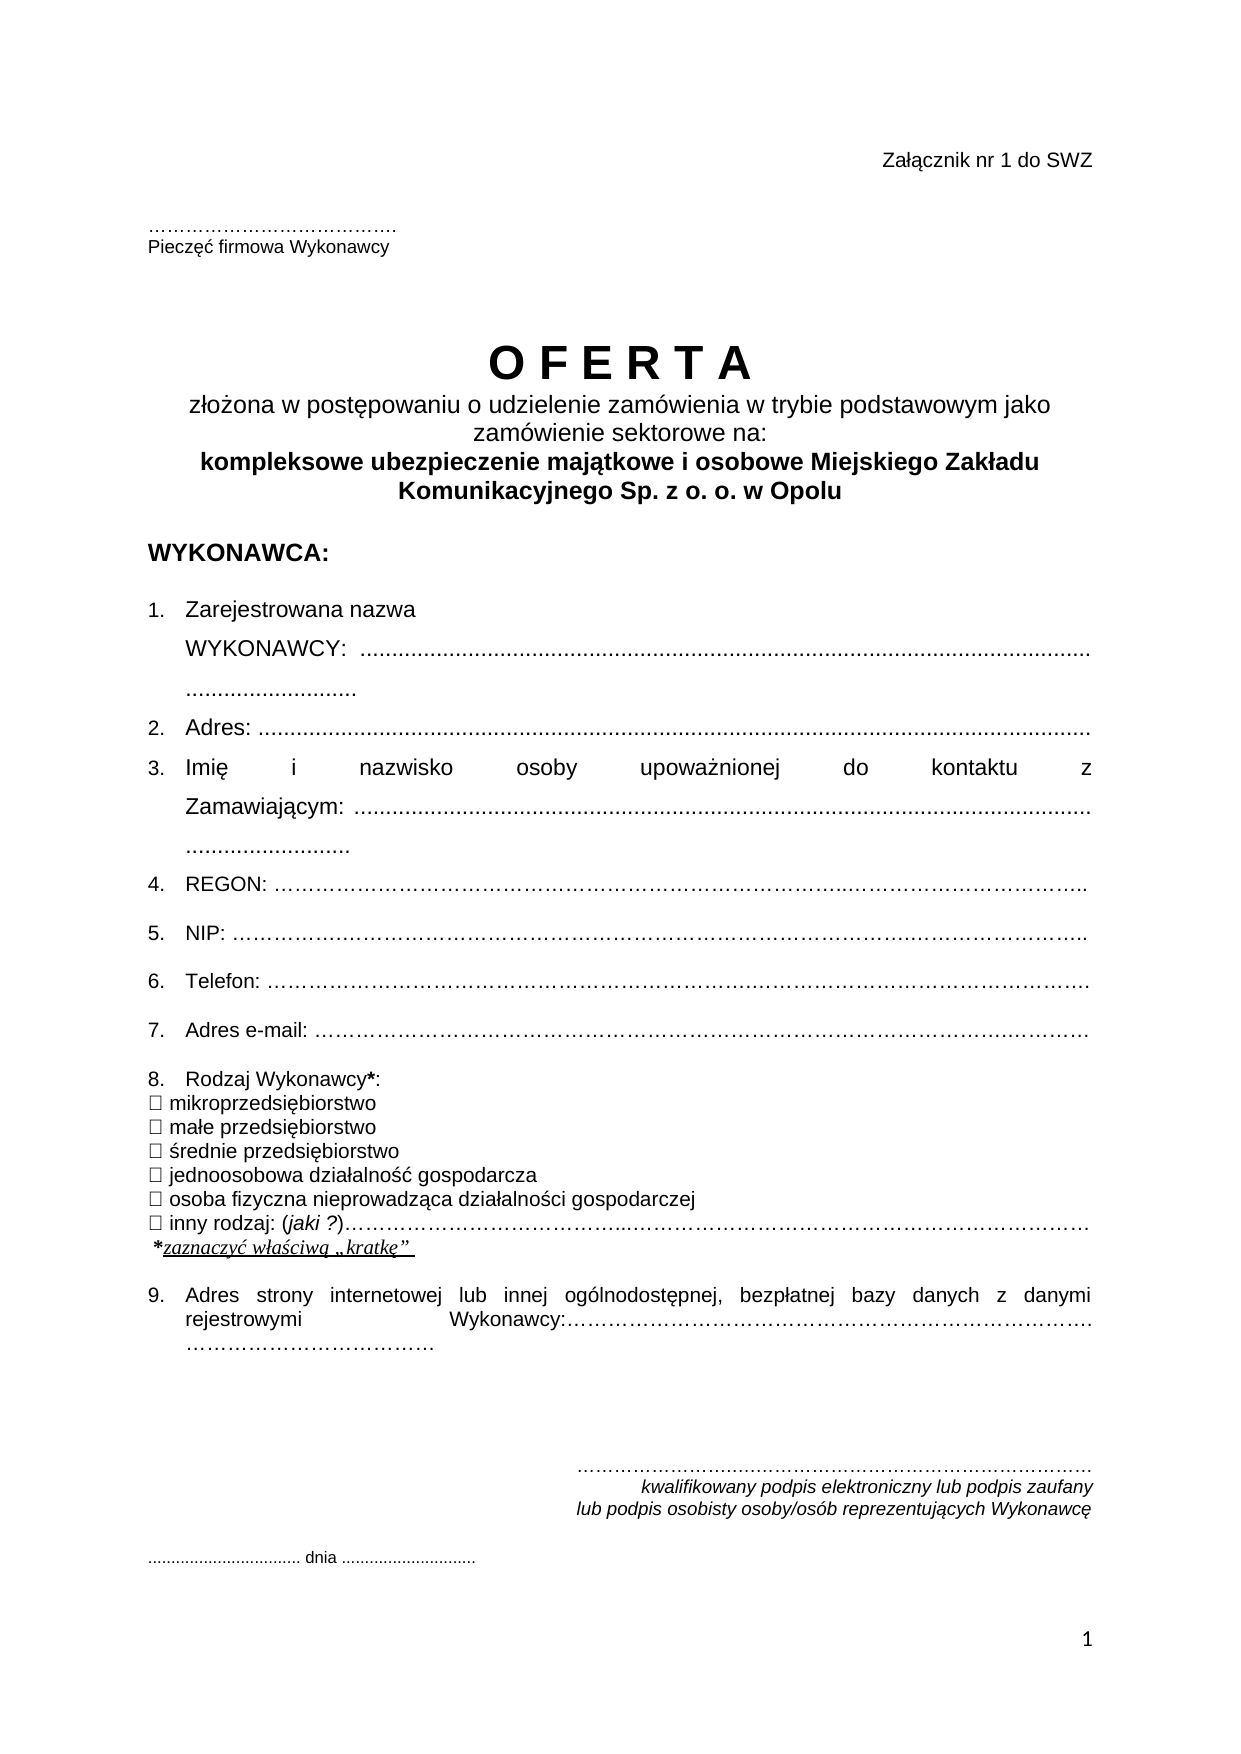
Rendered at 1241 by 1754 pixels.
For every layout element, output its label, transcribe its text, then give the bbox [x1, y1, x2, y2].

list Rodzaj Wykonawcy*: [148, 1067, 1093, 1091]
text Wykonawca: [148, 538, 1093, 567]
text  średnie przedsiębiorstwo [148, 1139, 1093, 1163]
text złożona w postępowaniu o udzielenie zamówienia w trybie podstawowym jako zamówienie sektorowe na: [148, 389, 1093, 447]
list Adres strony internetowej lub innej ogólnodostępnej, bezpłatnej bazy danych z danymi rejestrowymi Wykonawcy:………………………………………………………………….……………………………… [148, 1283, 1093, 1355]
text ................................. dnia ............................. [148, 1548, 1093, 1567]
list NIP: …………….……………………………………………………………………….…………………….. [148, 920, 1093, 944]
text *zaznaczyć właściwą „kratkę” [148, 1235, 1093, 1259]
text lub podpis osobisty osoby/osób reprezentujących Wykonawcę [443, 1498, 1093, 1548]
text  mikroprzedsiębiorstwo [148, 1091, 1093, 1115]
text O F E R T A [148, 334, 1093, 389]
text Załącznik nr 1 do SWZ [148, 148, 1093, 172]
text …………………….….……………………………………………… [148, 1454, 1093, 1476]
text  małe przedsiębiorstwo [148, 1115, 1093, 1139]
text kwalifikowany podpis elektroniczny lub podpis zaufany [148, 1476, 1093, 1498]
text Pieczęć firmowa Wykonawcy [148, 236, 1093, 258]
text kompleksowe ubezpieczenie majątkowe i osobowe Miejskiego Zakładu Komunikacyjnego Sp. z o. o. w Opolu [148, 447, 1093, 504]
list Adres e-mail: ……………………………………………………………………………………….………… [148, 1017, 1093, 1042]
text …………………………………. [148, 215, 1093, 236]
list Telefon: …………………………………………………………….…………………………………………. [148, 969, 1093, 993]
list Zarejestrowana nazwa WYKONAWCY: .............................................................................................................................................. [148, 596, 1093, 701]
text  jednoosobowa działalność gospodarcza [148, 1163, 1093, 1187]
list Adres: ................................................................................................................................... [148, 714, 1093, 740]
list REGON: ………………………………………………………………………..…………………………….. [148, 872, 1093, 896]
text  osoba fizyczna nieprowadząca działalności gospodarczej [148, 1187, 1093, 1211]
text  inny rodzaj: (jaki ?)…………………………………...………………………………………………………… [148, 1211, 1093, 1235]
list Imię i nazwisko osoby upoważnionej do kontaktu z Zamawiającym: .............................................................................................................................................. [148, 753, 1093, 859]
